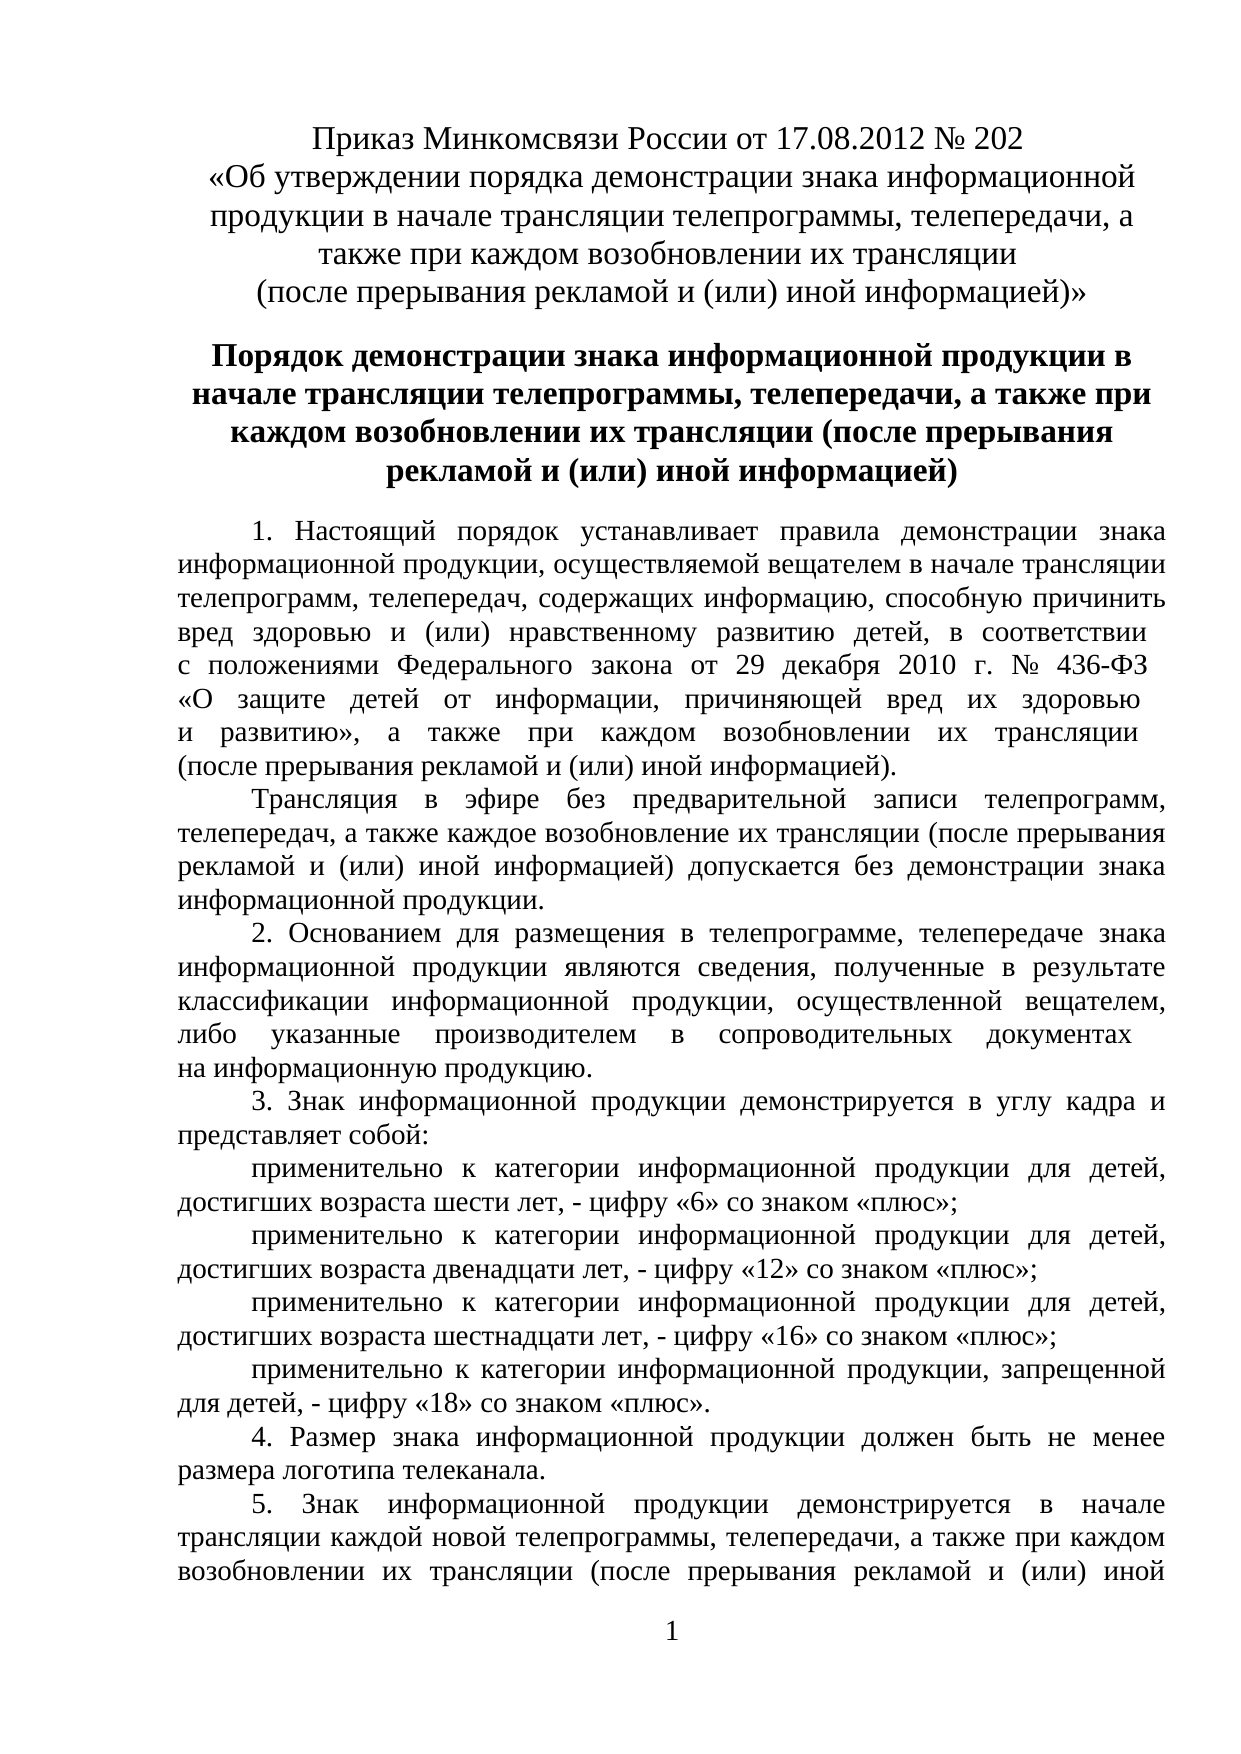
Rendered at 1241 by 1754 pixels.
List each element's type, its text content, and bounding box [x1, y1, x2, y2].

text Приказ Минкомсвязи России от 17.08.2012 № 202 «Об утверждении порядка демонстрации знака информационной продукции в начале трансляции телепрограммы, телепередачи, а также при каждом возобновлении их трансляции (после прерывания рекламой и (или) иной информацией)» [177, 118, 1167, 310]
text 3. Знак информационной продукции демонстрируется в углу кадра и представляет собой: [177, 1083, 1167, 1150]
text Трансляция в эфире без предварительной записи телепрограмм, телепередач, а также каждое возобновление их трансляции (после прерывания рекламой и (или) иной информацией) допускается без демонстрации знака информационной продукции. [177, 781, 1167, 916]
text применительно к категории информационной продукции для детей, достигших возраста шести лет, - цифру «6» со знаком «плюс»; [177, 1150, 1167, 1217]
text применительно к категории информационной продукции, запрещенной для детей, - цифру «18» со знаком «плюс». [177, 1352, 1167, 1419]
text 1. Настоящий порядок устанавливает правила демонстрации знака информационной продукции, осуществляемой вещателем в начале трансляции телепрограмм, телепередач, содержащих информацию, способную причинить вред здоровью и (или) нравственному развитию детей, в соответствии с положениями Федерального закона от 29 декабря 2010 г. № 436-ФЗ «О защите детей от информации, причиняющей вред их здоровью и развитию», а также при каждом возобновлении их трансляции (после прерывания рекламой и (или) иной информацией). [177, 513, 1167, 781]
text применительно к категории информационной продукции для детей, достигших возраста двенадцати лет, - цифру «12» со знаком «плюс»; [177, 1217, 1167, 1284]
text Порядок демонстрации знака информационной продукции в начале трансляции телепрограммы, телепередачи, а также при каждом возобновлении их трансляции (после прерывания рекламой и (или) иной информацией) [177, 335, 1167, 488]
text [177, 1486, 1167, 1586]
text 4. Размер знака информационной продукции должен быть не менее размера логотипа телеканала. [177, 1419, 1167, 1486]
text применительно к категории информационной продукции для детей, достигших возраста шестнадцати лет, - цифру «16» со знаком «плюс»; [177, 1284, 1167, 1352]
text 2. Основанием для размещения в телепрограмме, телепередаче знака информационной продукции являются сведения, полученные в результате классификации информационной продукции, осуществленной вещателем, либо указанные производителем в сопроводительных документах на информационную продукцию. [177, 916, 1167, 1083]
